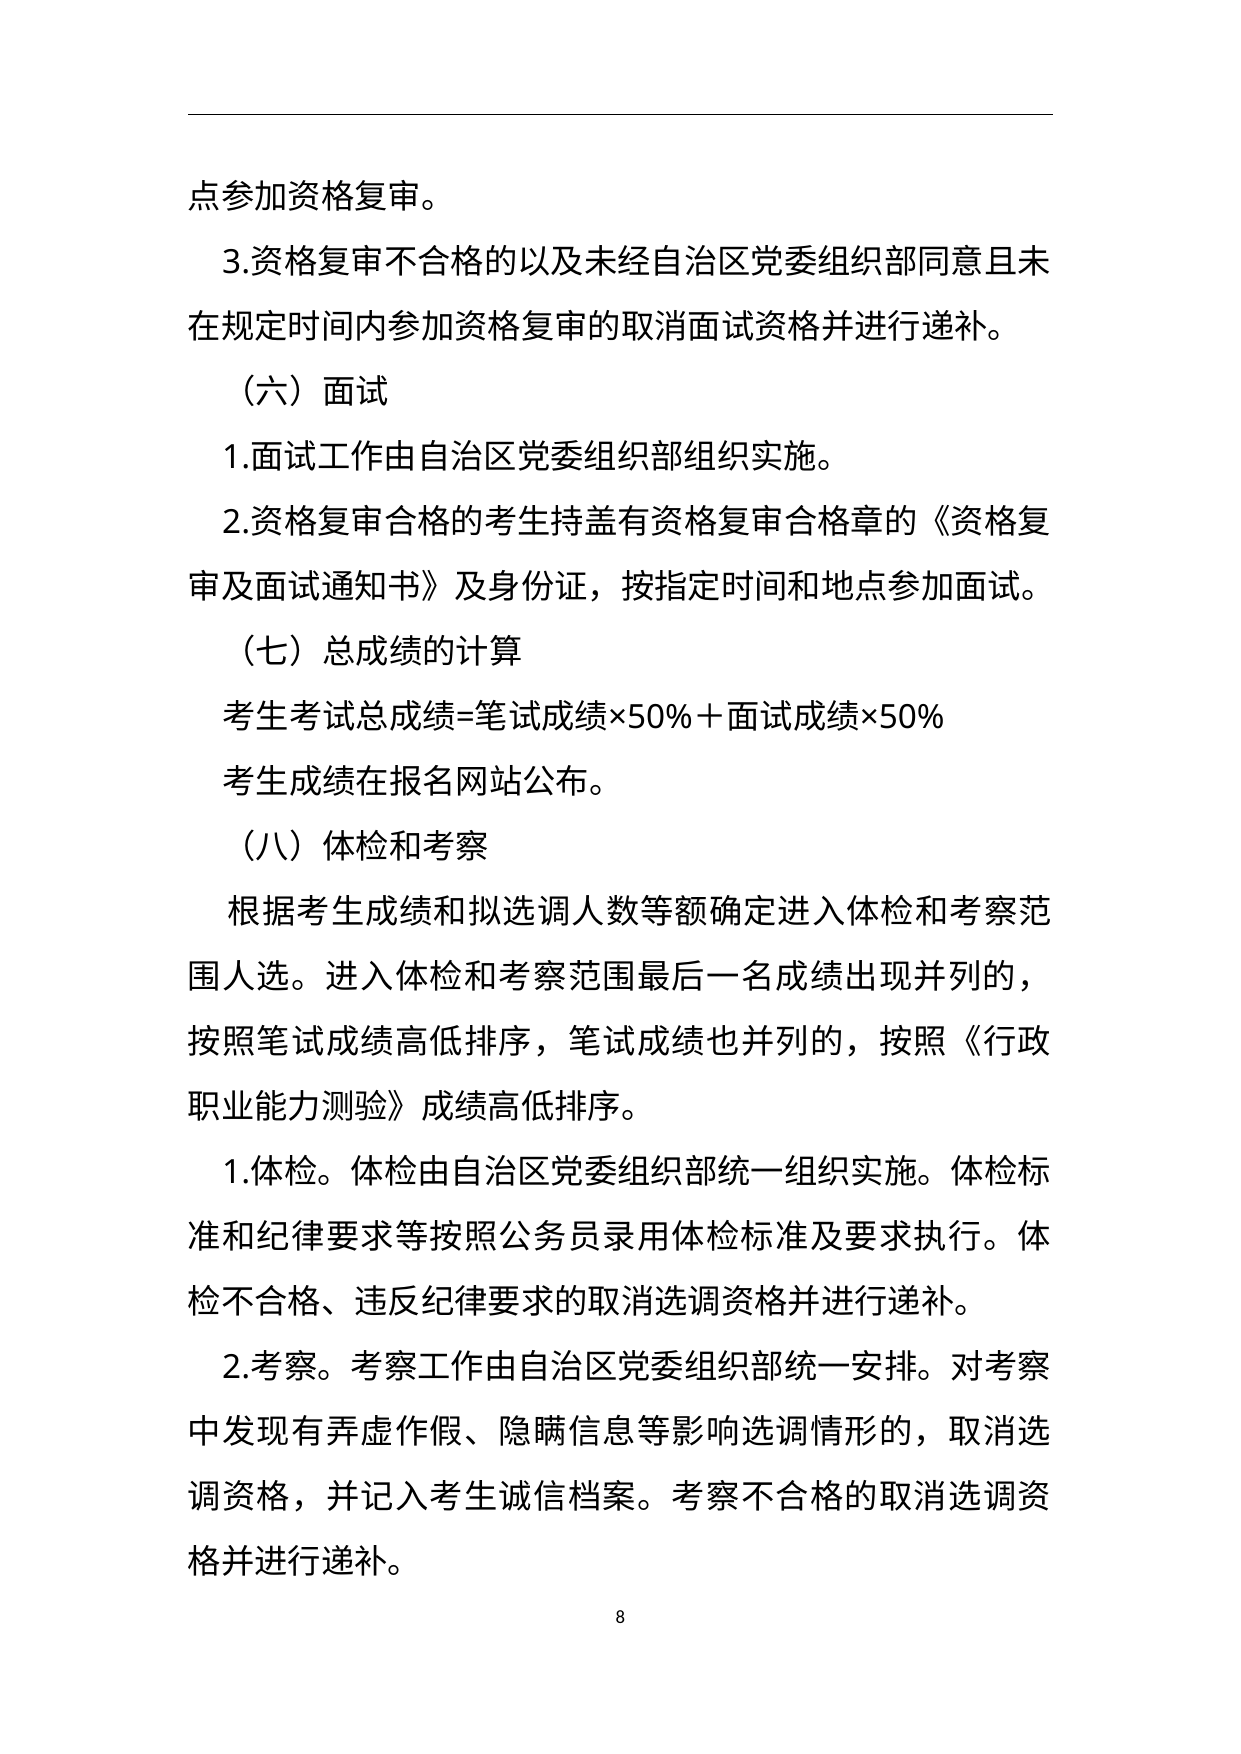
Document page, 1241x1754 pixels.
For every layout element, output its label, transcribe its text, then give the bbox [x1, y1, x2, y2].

text 3.资格复审不合格的以及未经自治区党委组织部同意且未在规定时间内参加资格复审的取消面试资格并进行递补。 [187, 227, 1053, 357]
text 1.面试工作由自治区党委组织部组织实施。 [187, 422, 1053, 487]
text 2.资格复审合格的考生持盖有资格复审合格章的《资格复审及面试通知书》及身份证，按指定时间和地点参加面试。 [187, 487, 1053, 617]
text 2.考察。考察工作由自治区党委组织部统一安排。对考察中发现有弄虚作假、隐瞒信息等影响选调情形的，取消选调资格，并记入考生诚信档案。考察不合格的取消选调资格并进行递补。 [187, 1332, 1053, 1592]
text 根据考生成绩和拟选调人数等额确定进入体检和考察范围人选。进入体检和考察范围最后一名成绩出现并列的，按照笔试成绩高低排序，笔试成绩也并列的，按照《行政职业能力测验》成绩高低排序。 [187, 877, 1053, 1137]
text （六）面试 [187, 357, 1053, 422]
text 考生成绩在报名网站公布。 [187, 747, 1053, 812]
text （八）体检和考察 [187, 812, 1053, 877]
text （七）总成绩的计算 [187, 617, 1053, 682]
text 1.体检。体检由自治区党委组织部统一组织实施。体检标准和纪律要求等按照公务员录用体检标准及要求执行。体检不合格、违反纪律要求的取消选调资格并进行递补。 [187, 1137, 1053, 1332]
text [187, 162, 1053, 227]
text 考生考试总成绩=笔试成绩×50%＋面试成绩×50% [187, 682, 1053, 747]
